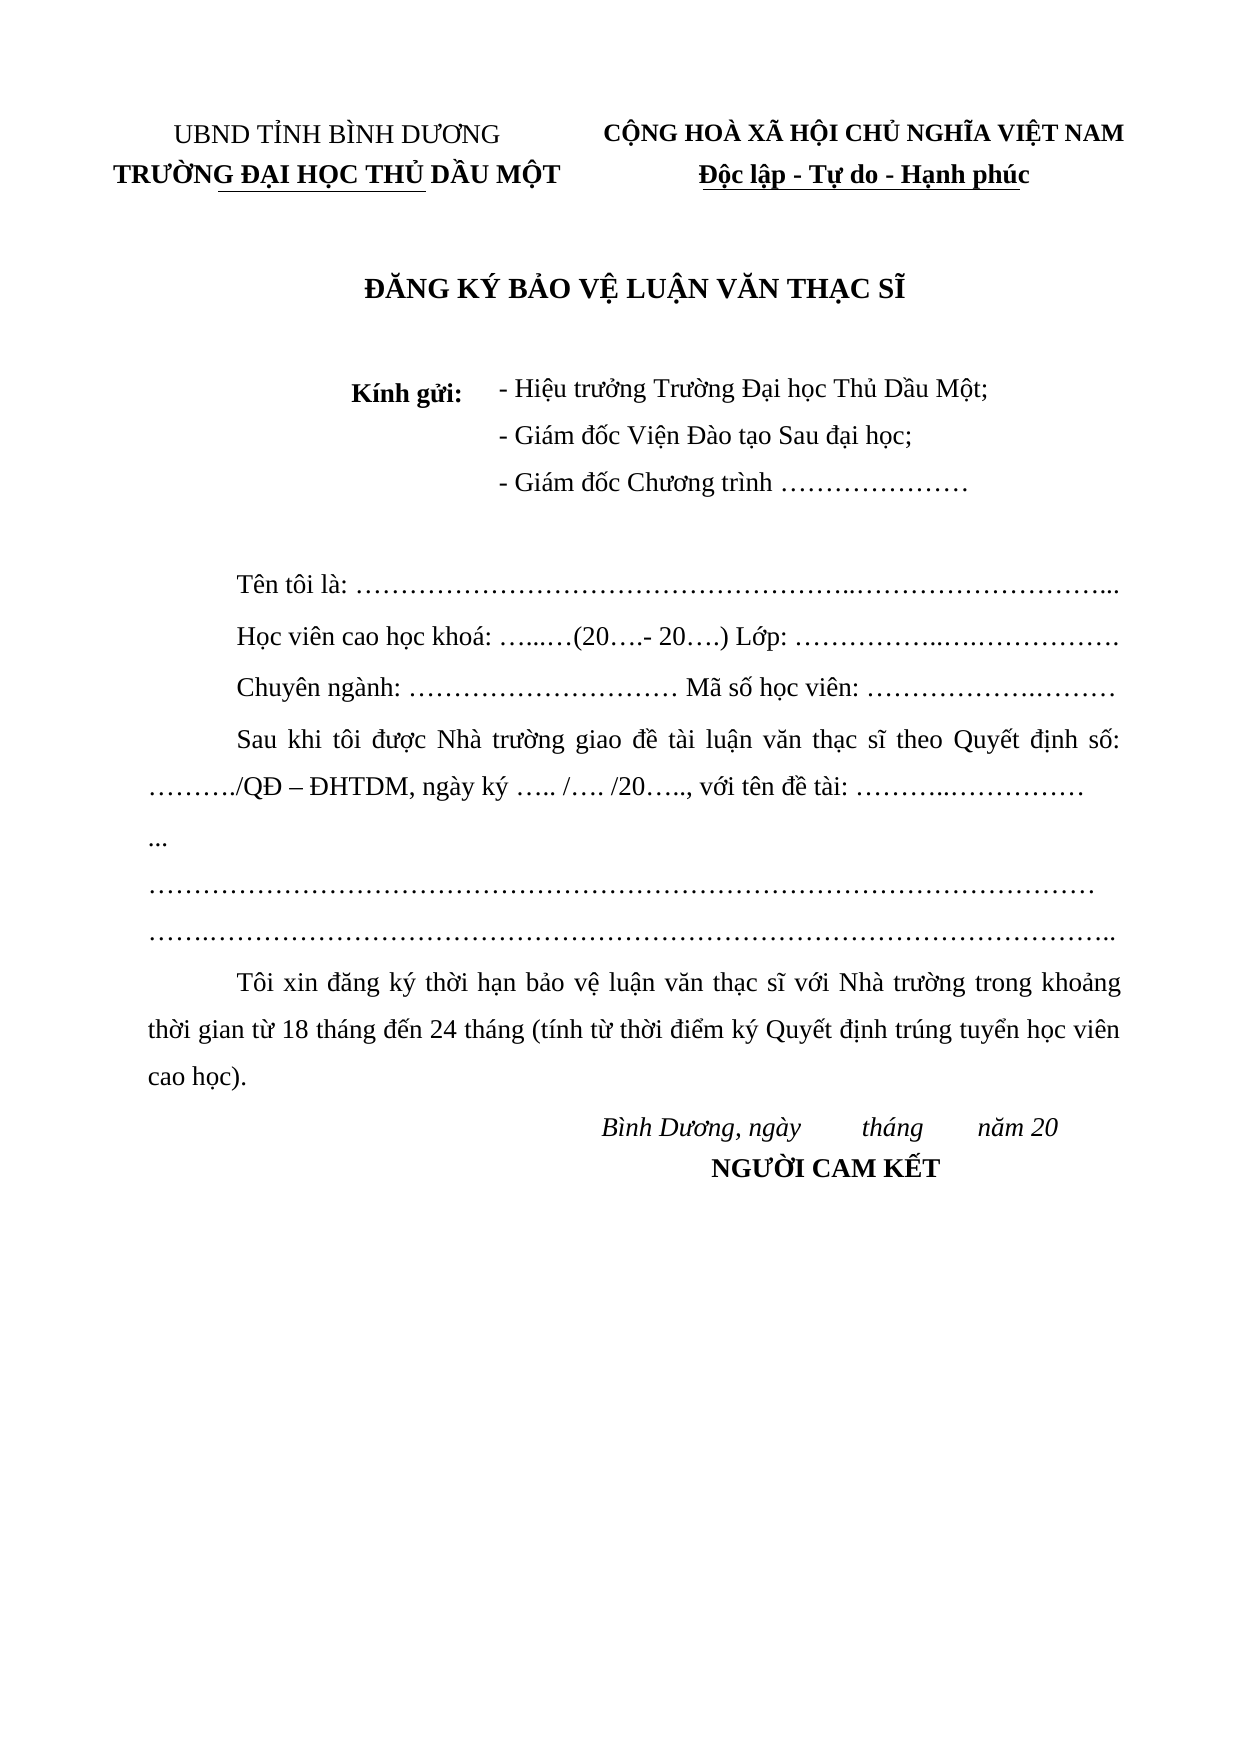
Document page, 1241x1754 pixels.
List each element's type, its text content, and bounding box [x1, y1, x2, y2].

text Sau khi tôi được Nhà trường giao đề tài luận văn thạc sĩ theo Quyết định số:………./QĐ – ĐHTDM, ngày ký ….. /…. /20….., với tên đề tài: ………..…………… [148, 723, 1122, 801]
text NGƯỜI CAM KẾT [148, 1152, 1133, 1183]
table_header Kính gửi: [340, 373, 487, 511]
text Tên tôi là: ………………………………………………..………………………... [148, 568, 1122, 599]
text ĐĂNG KÝ BẢO VỆ LUẬN VĂN THẠC SĨ [148, 271, 1122, 305]
table_header - Hiệu trưởng Trường Đại học Thủ Dầu Một; - Giám đốc Viện Đào tạo Sau đại học; - Giám đốc Chương trình ………………… [487, 373, 1128, 511]
text ...………………………………………………………………………………………………….……………………………………………………………………………………….. [148, 821, 1122, 946]
text Chuyên ngành: ………………………… Mã số học viên: ……………….……… [148, 671, 1122, 702]
table_header UBND TỈNH BÌNH DƯƠNG [98, 118, 576, 158]
text Học viên cao học khoá: …...…(20….- 20….) Lớp: ……………..….……………. [148, 619, 1122, 651]
table_cell TRƯỜNG ĐẠI HỌC THỦ DẦU MỘT [98, 158, 576, 236]
text Bình Dương, ngày tháng năm 20 [148, 1111, 1122, 1142]
table_cell Độc lập - Tự do - Hạnh phúc [576, 158, 1152, 236]
table_header CỘNG HOÀ XÃ HỘI CHỦ NGHĨA VIỆT NAM [576, 118, 1152, 158]
text Tôi xin đăng ký thời hạn bảo vệ luận văn thạc sĩ với Nhà trường trong khoảng thời gian từ 18 tháng đến 24 tháng (tính từ thời điểm ký Quyết định trúng tuyển học viên cao học). [148, 966, 1122, 1091]
